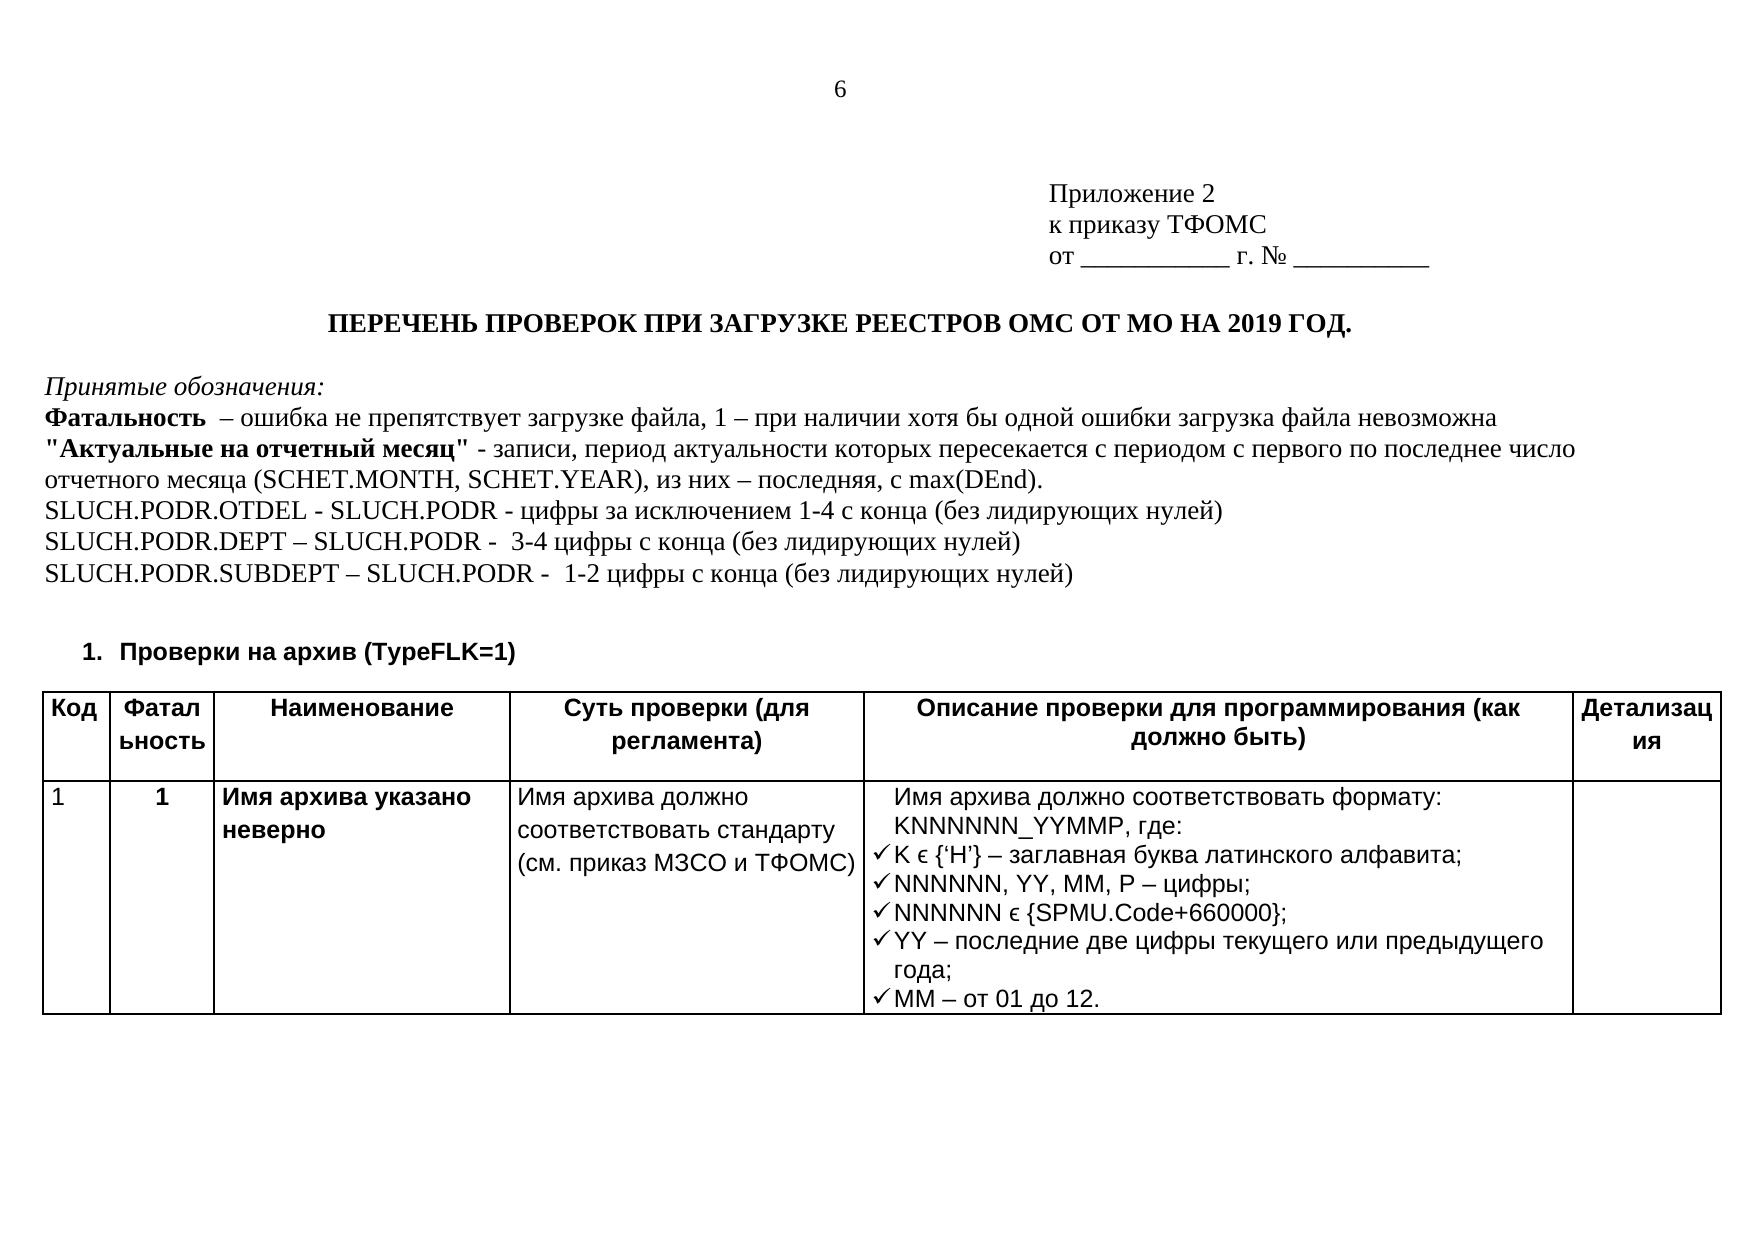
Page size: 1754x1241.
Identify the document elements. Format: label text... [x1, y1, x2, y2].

text от ___________ г. № __________ [63, 239, 1636, 271]
text SLUCH.PODR.SUBDEPT – SLUCH.PODR - 1-2 цифры с конца (без лидирующих нулей) [44, 557, 1636, 588]
text "Актуальные на отчетный месяц" - записи, период актуальности которых пересекается с периодом с первого по последнее число отчетного месяца (SCHET.MONTH, SCHET.YEAR), из них – последняя, с max(DEnd). [44, 432, 1636, 494]
text SLUCH.PODR.OTDEL - SLUCH.PODR - цифры за исключением 1-4 с конца (без лидирующих нулей) [44, 494, 1636, 526]
table_header Детализация [1574, 693, 1720, 780]
table_header Суть проверки (для регламента) [511, 693, 863, 780]
table_header Наименование [215, 693, 509, 780]
table_header Фатальность [111, 693, 213, 780]
table_cell [1574, 782, 1720, 1013]
text ПЕРЕЧЕНЬ ПРОВЕРОК ПРИ ЗАГРУЗКЕ РЕЕСТРОВ ОМС ОТ МО НА 2019 ГОД. [44, 307, 1636, 339]
text к приказу ТФОМС [63, 208, 1636, 239]
table_header Описание проверки для программирования (как должно быть) [865, 693, 1572, 780]
table_cell 1 [111, 782, 213, 1013]
list Проверки на архив (TypeFLK=1) [82, 637, 1636, 666]
text Фатальность – ошибка не препятствует загрузке файла, 1 – при наличии хотя бы одной ошибки загрузка файла невозможна [44, 401, 1636, 432]
text Принятые обозначения: [44, 370, 1636, 401]
text SLUCH.PODR.DEPT – SLUCH.PODR - 3-4 цифры с конца (без лидирующих нулей) [44, 526, 1636, 557]
table_cell Имя архива должно соответствовать формату: KNNNNNN_YYMMP, где: K ϵ {‘H’} – заглавная буква латинского алфавита; NNNNNN, YY, MM, P – цифры; NNNNNN ϵ {SPMU.Code+660000}; YY – последние две цифры текущего или предыдущего года; MM – от 01 до 12. [865, 782, 1572, 1013]
table_cell 1 [44, 782, 109, 1013]
table_cell Имя архива должно соответствовать стандарту (см. приказ МЗСО и ТФОМС) [511, 782, 863, 1013]
text Приложение 2 [63, 177, 1636, 208]
table_header Код [44, 693, 109, 780]
table_cell Имя архива указано неверно [215, 782, 509, 1013]
